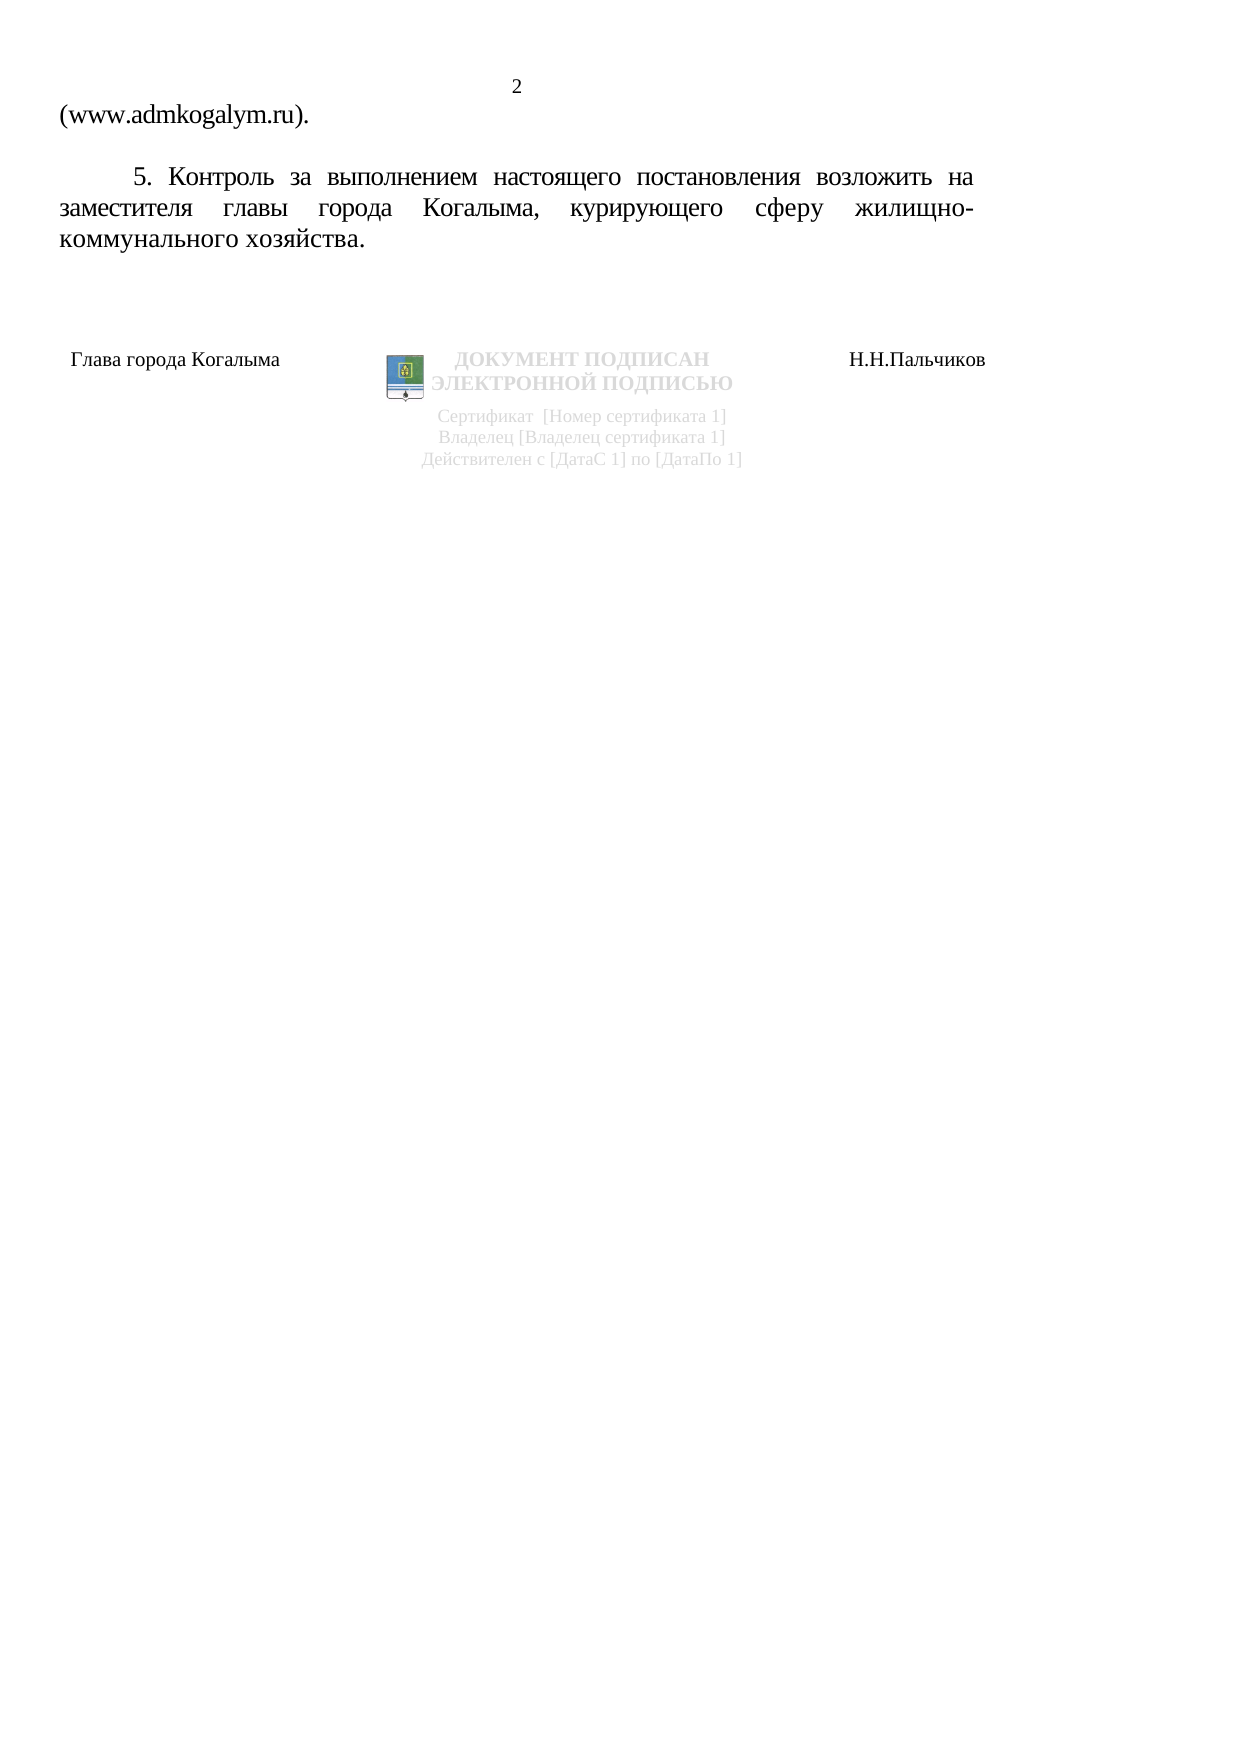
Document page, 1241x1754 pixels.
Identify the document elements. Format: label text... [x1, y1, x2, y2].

text 5. Контроль за выполнением настоящего постановления возложить на заместителя главы города Когалыма, курирующего сферу жилищно-коммунального хозяйства. [59, 160, 974, 254]
table_header [794, 347, 997, 469]
table_header [59, 347, 372, 469]
table_header [372, 347, 794, 469]
picture [386, 355, 424, 402]
